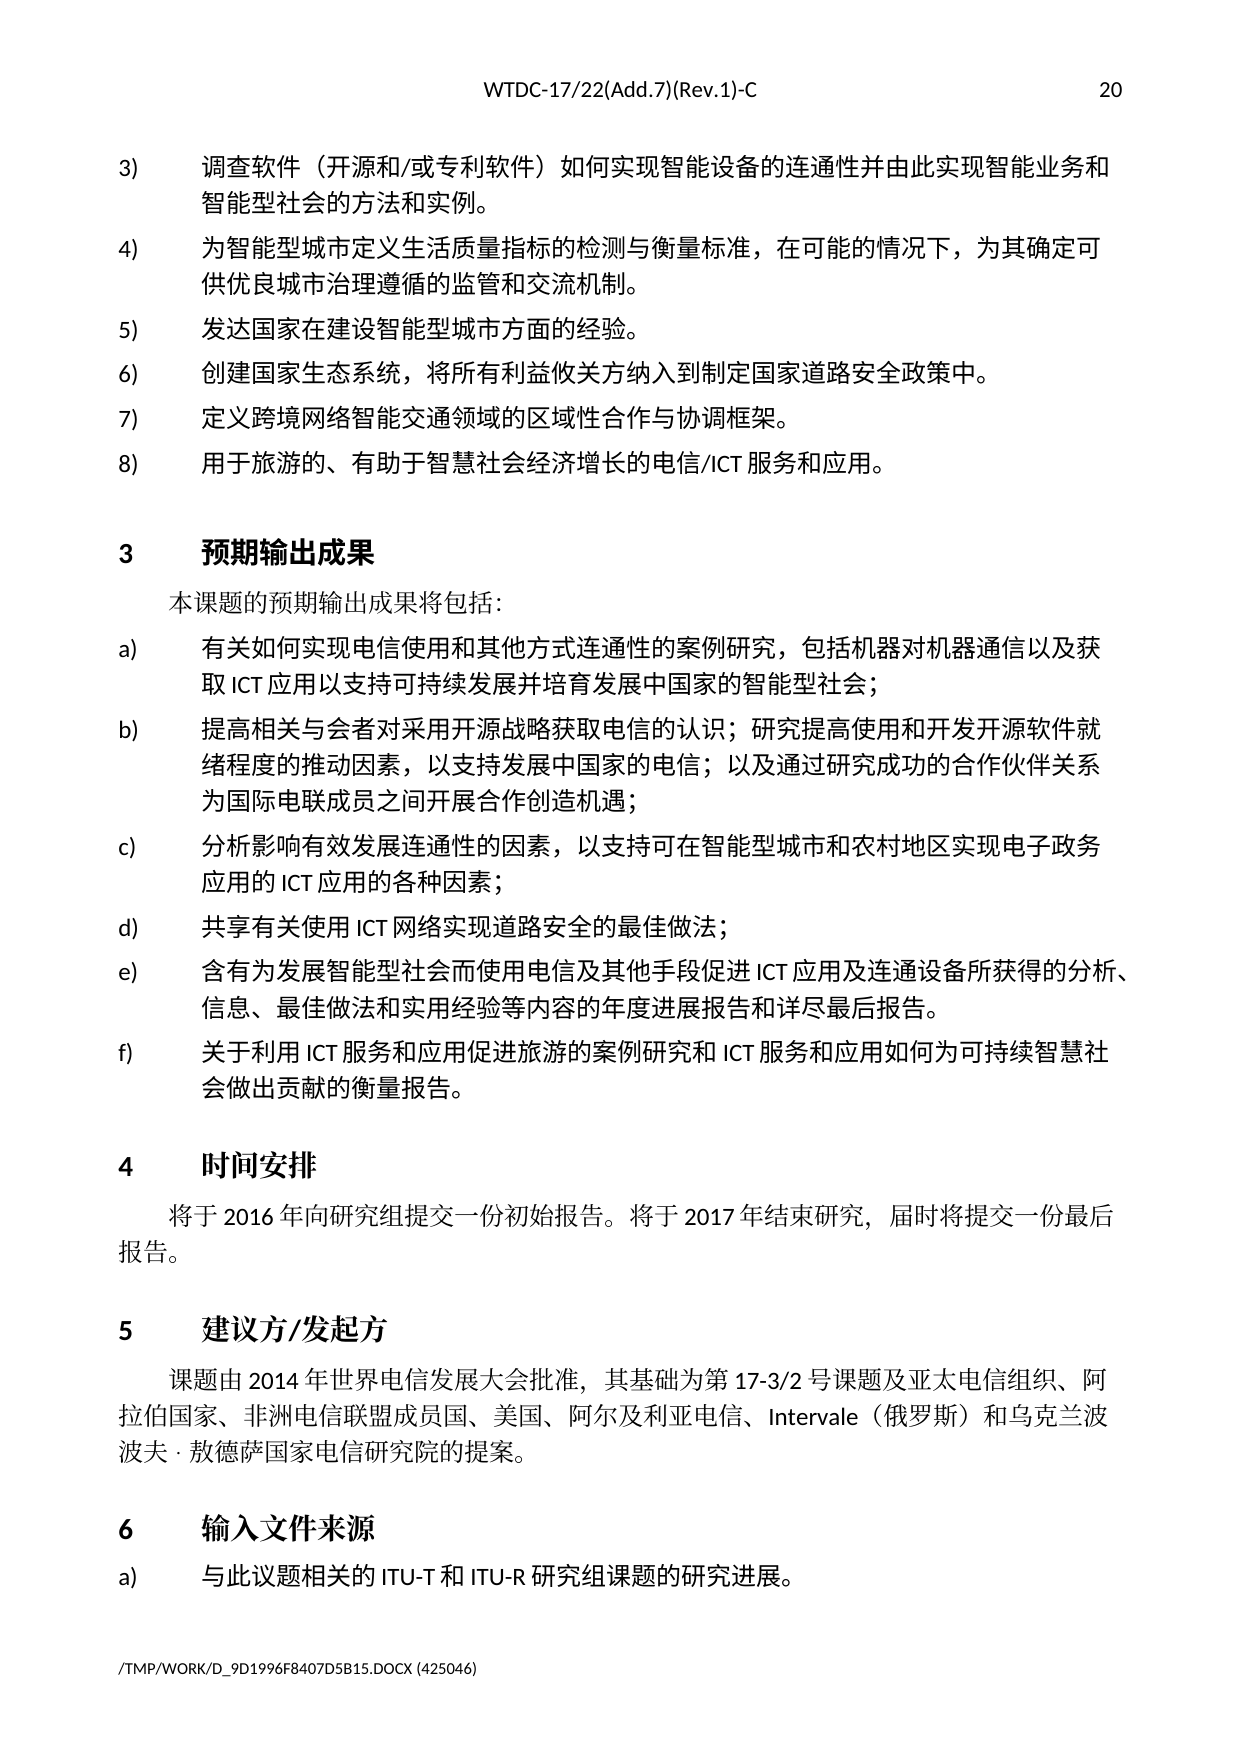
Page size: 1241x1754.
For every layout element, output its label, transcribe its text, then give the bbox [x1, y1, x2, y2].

text 7) 定义跨境网络智能交通领域的区域性合作与协调框架。 [118, 398, 1122, 435]
subtitle 4 时间安排 [118, 1143, 1122, 1184]
text 将于2016年向研究组提交一份初始报告。将于2017年结束研究，届时将提交一份最后报告。 [118, 1197, 1122, 1269]
text 课题由2014年世界电信发展大会批准，其基础为第17-3/2号课题及亚太电信组织、阿拉伯国家、非洲电信联盟成员国、美国、阿尔及利亚电信、Intervale（俄罗斯）和乌克兰波波夫•敖德萨国家电信研究院的提案。 [118, 1361, 1122, 1468]
subtitle 3 预期输出成果 [118, 529, 1122, 572]
subtitle 5 建议方/发起方 [118, 1306, 1122, 1348]
text e) 含有为发展智能型社会而使用电信及其他手段促进ICT应用及连通设备所获得的分析、信息、最佳做法和实用经验等内容的年度进展报告和详尽最后报告。 [118, 952, 1122, 1024]
text 5) 发达国家在建设智能型城市方面的经验。 [118, 309, 1122, 346]
text c) 分析影响有效发展连通性的因素，以支持可在智能型城市和农村地区实现电子政务应用的ICT应用的各种因素； [118, 826, 1122, 899]
text 4) 为智能型城市定义生活质量指标的检测与衡量标准，在可能的情况下，为其确定可供优良城市治理遵循的监管和交流机制。 [118, 228, 1122, 301]
text 6) 创建国家生态系统，将所有利益攸关方纳入到制定国家道路安全政策中。 [118, 354, 1122, 390]
text 本课题的预期输出成果将包括： [118, 584, 1122, 620]
subtitle 6 输入文件来源 [118, 1506, 1122, 1548]
text 3) 调查软件（开源和/或专利软件）如何实现智能设备的连通性并由此实现智能业务和智能型社会的方法和实例。 [118, 148, 1122, 220]
text a) 与此议题相关的ITU-T和ITU-R研究组课题的研究进展。 [118, 1556, 1122, 1592]
text b) 提高相关与会者对采用开源战略获取电信的认识；研究提高使用和开发开源软件就绪程度的推动因素，以支持发展中国家的电信；以及通过研究成功的合作伙伴关系为国际电联成员之间开展合作创造机遇； [118, 709, 1122, 818]
text a) 有关如何实现电信使用和其他方式连通性的案例研究，包括机器对机器通信以及获取ICT应用以支持可持续发展并培育发展中国家的智能型社会； [118, 628, 1122, 701]
text d) 共享有关使用ICT网络实现道路安全的最佳做法； [118, 907, 1122, 943]
